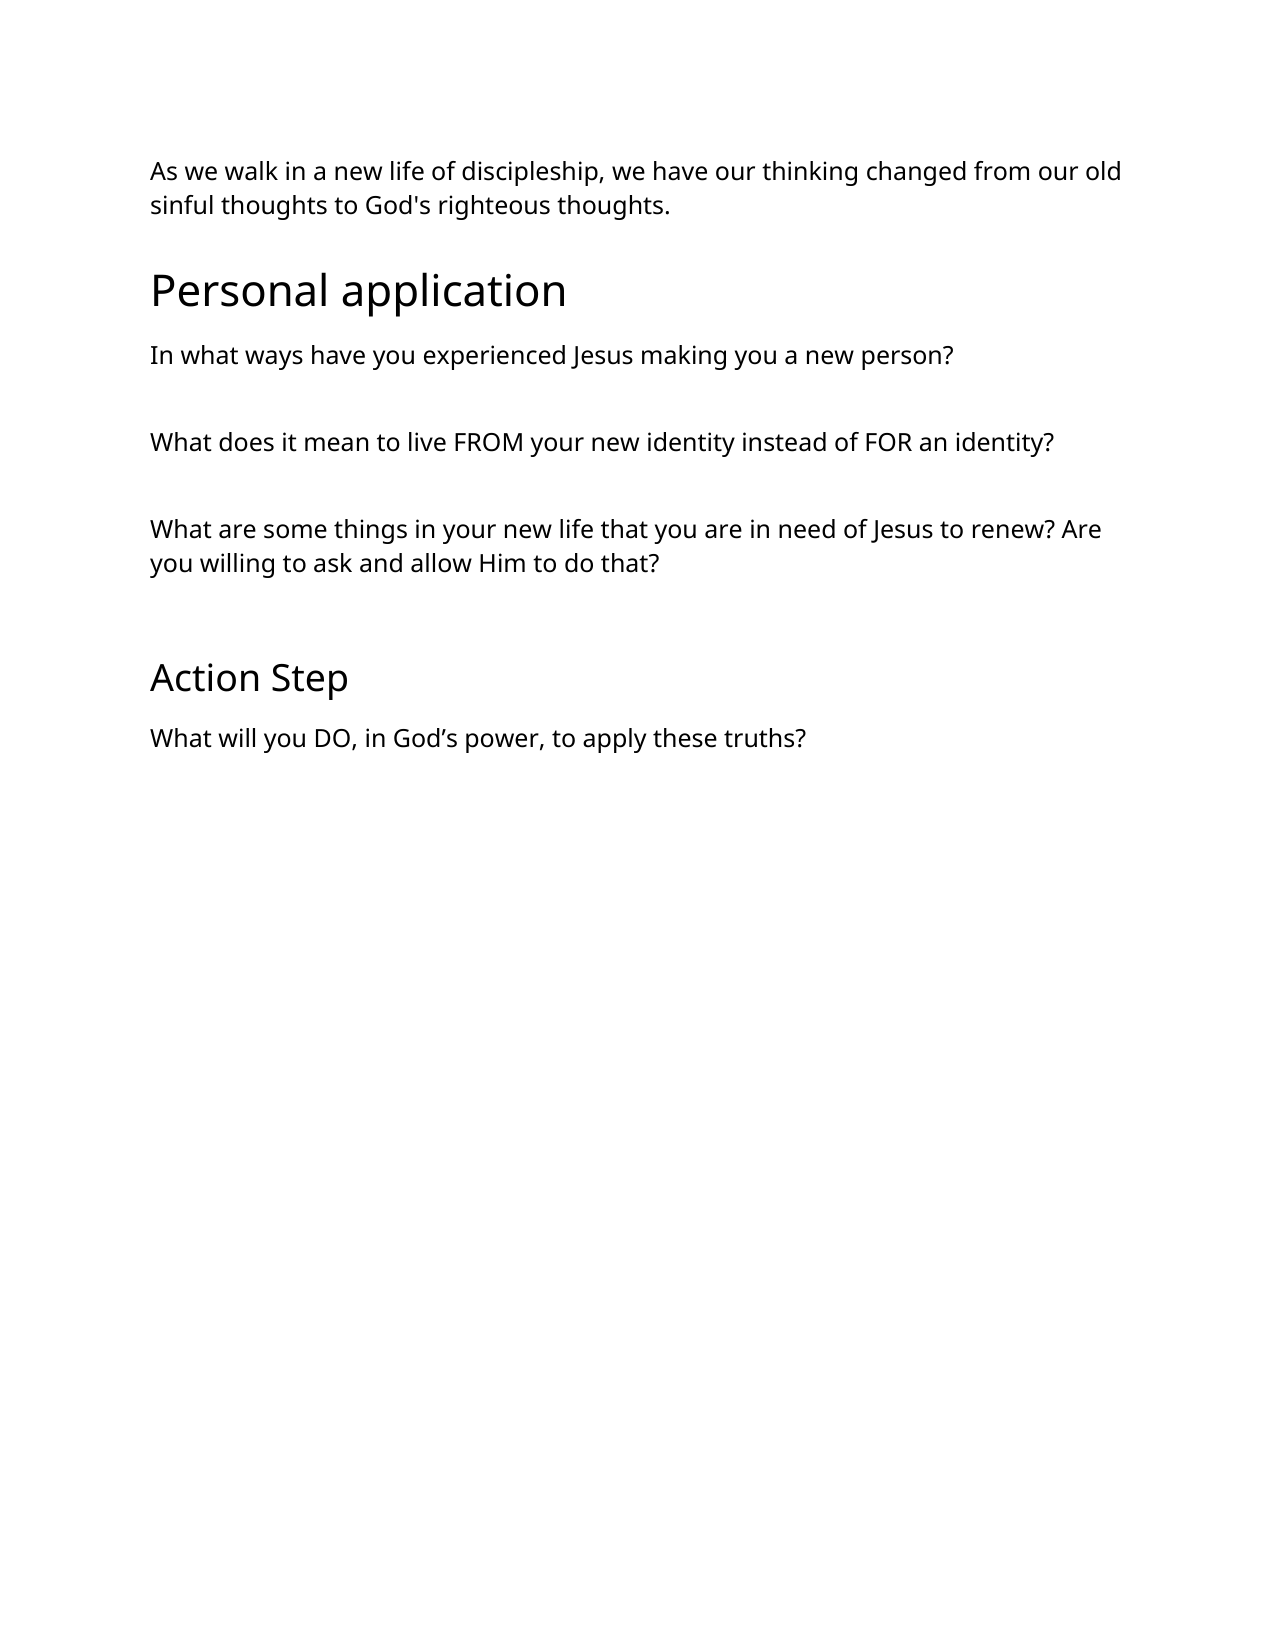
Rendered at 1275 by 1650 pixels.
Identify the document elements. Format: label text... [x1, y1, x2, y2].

text Action Step [150, 651, 1125, 702]
text As we walk in a new life of discipleship, we have our thinking changed from our old sinful thoughts to God's righteous thoughts. [150, 154, 1125, 222]
text In what ways have you experienced Jesus making you a new person? [150, 338, 1125, 372]
text What are some things in your new life that you are in need of Jesus to renew? Are you willing to ask and allow Him to do that? [150, 477, 1125, 579]
text What will you DO, in God’s power, to apply these truths? [150, 721, 1125, 755]
text What does it mean to live FROM your new identity instead of FOR an identity? [150, 391, 1125, 459]
text Personal application [150, 259, 1125, 319]
